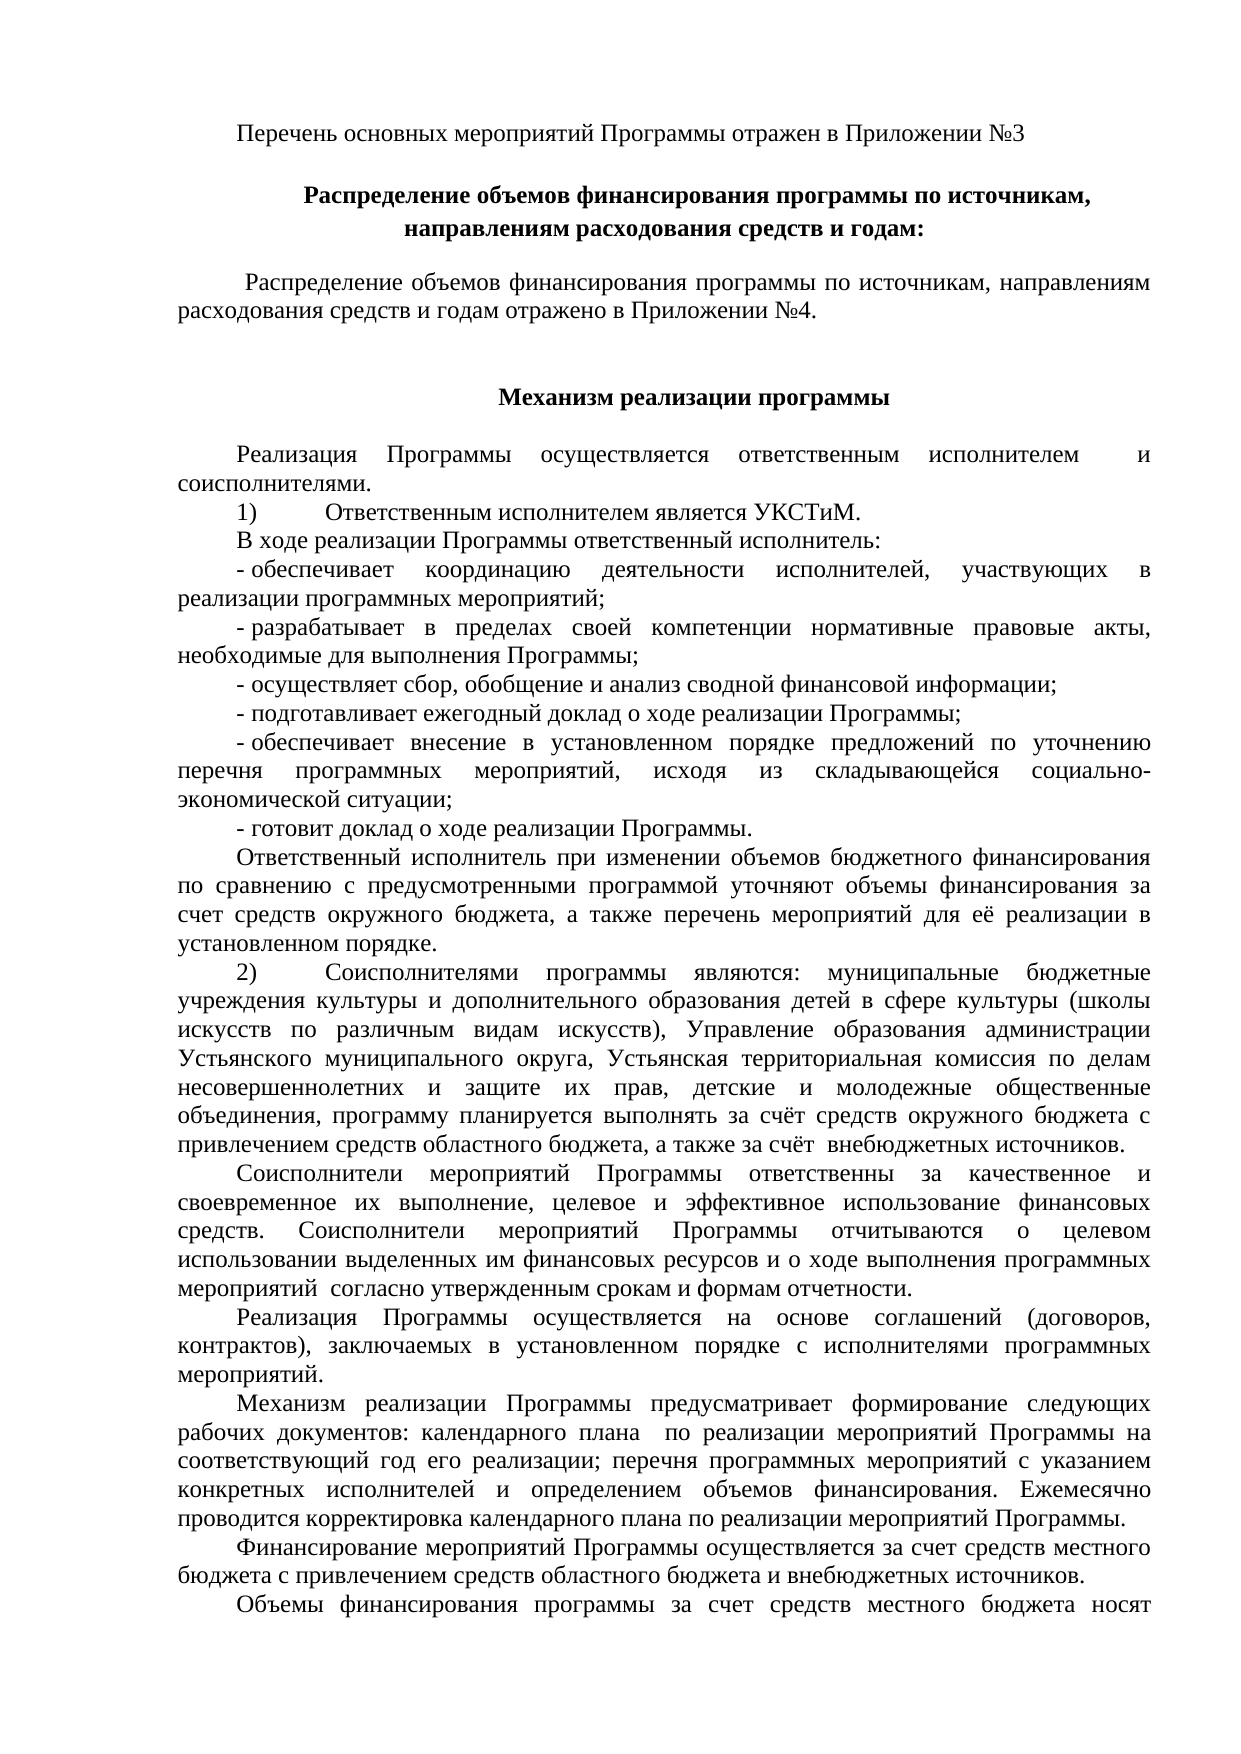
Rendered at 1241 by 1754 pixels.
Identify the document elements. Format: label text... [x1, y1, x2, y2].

list - обеспечивает координацию деятельности исполнителей, участвующих в реализации программных мероприятий; [177, 554, 1152, 612]
list Реализация Программы осуществляется ответственным исполнителем и соисполнителями. [177, 439, 1152, 497]
list 1) Ответственным исполнителем является УКСТиМ. [177, 497, 1152, 526]
list - обеспечивает внесение в установленном порядке предложений по уточнению перечня программных мероприятий, исходя из складывающейся социально-экономической ситуации; [177, 727, 1152, 813]
list Механизм реализации программы [177, 382, 1152, 411]
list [177, 1589, 1152, 1618]
list - разрабатывает в пределах своей компетенции нормативные правовые акты, необходимые для выполнения Программы; [177, 612, 1152, 669]
list Ответственный исполнитель при изменении объемов бюджетного финансирования по сравнению с предусмотренными программой уточняют объемы финансирования за счет средств окружного бюджета, а также перечень мероприятий для её реализации в установленном порядке. [177, 842, 1152, 957]
list - осуществляет сбор, обобщение и анализ сводной финансовой информации; [177, 669, 1152, 698]
list - готовит доклад о ходе реализации Программы. [177, 813, 1152, 842]
list Соисполнители мероприятий Программы ответственны за качественное и своевременное их выполнение, целевое и эффективное использование финансовых средств. Соисполнители мероприятий Программы отчитываются о целевом использовании выделенных им финансовых ресурсов и о ходе выполнения программных мероприятий согласно утвержденным срокам и формам отчетности. [177, 1158, 1152, 1302]
list Финансирование мероприятий Программы осуществляется за счет средств местного бюджета с привлечением средств областного бюджета и внебюджетных источников. [177, 1532, 1152, 1589]
list 2) Соисполнителями программы являются: муниципальные бюджетные учреждения культуры и дополнительного образования детей в сфере культуры (школы искусств по различным видам искусств), Управление образования администрации Устьянского муниципального округа, Устьянская территориальная комиссия по делам несовершеннолетних и защите их прав, детские и молодежные общественные объединения, программу планируется выполнять за счёт средств окружного бюджета с привлечением средств областного бюджета, а также за счёт внебюджетных источников. [177, 957, 1152, 1158]
list Механизм реализации Программы предусматривает формирование следующих рабочих документов: календарного плана по реализации мероприятий Программы на соответствующий год его реализации; перечня программных мероприятий с указанием конкретных исполнителей и определением объемов финансирования. Ежемесячно проводится корректировка календарного плана по реализации мероприятий Программы. [177, 1388, 1152, 1532]
text Распределение объемов финансирования программы по источникам, направлениям расходования средств и годам: [177, 180, 1152, 242]
list - подготавливает ежегодный доклад о ходе реализации Программы; [177, 698, 1152, 727]
text Перечень основных мероприятий Программы отражен в Приложении №3 [177, 118, 1152, 147]
list Реализация Программы осуществляется на основе соглашений (договоров, контрактов), заключаемых в установленном порядке с исполнителями программных мероприятий. [177, 1302, 1152, 1388]
list Распределение объемов финансирования программы по источникам, направлениям расходования средств и годам отражено в Приложении №4. [177, 267, 1152, 324]
list В ходе реализации Программы ответственный исполнитель: [177, 526, 1152, 554]
